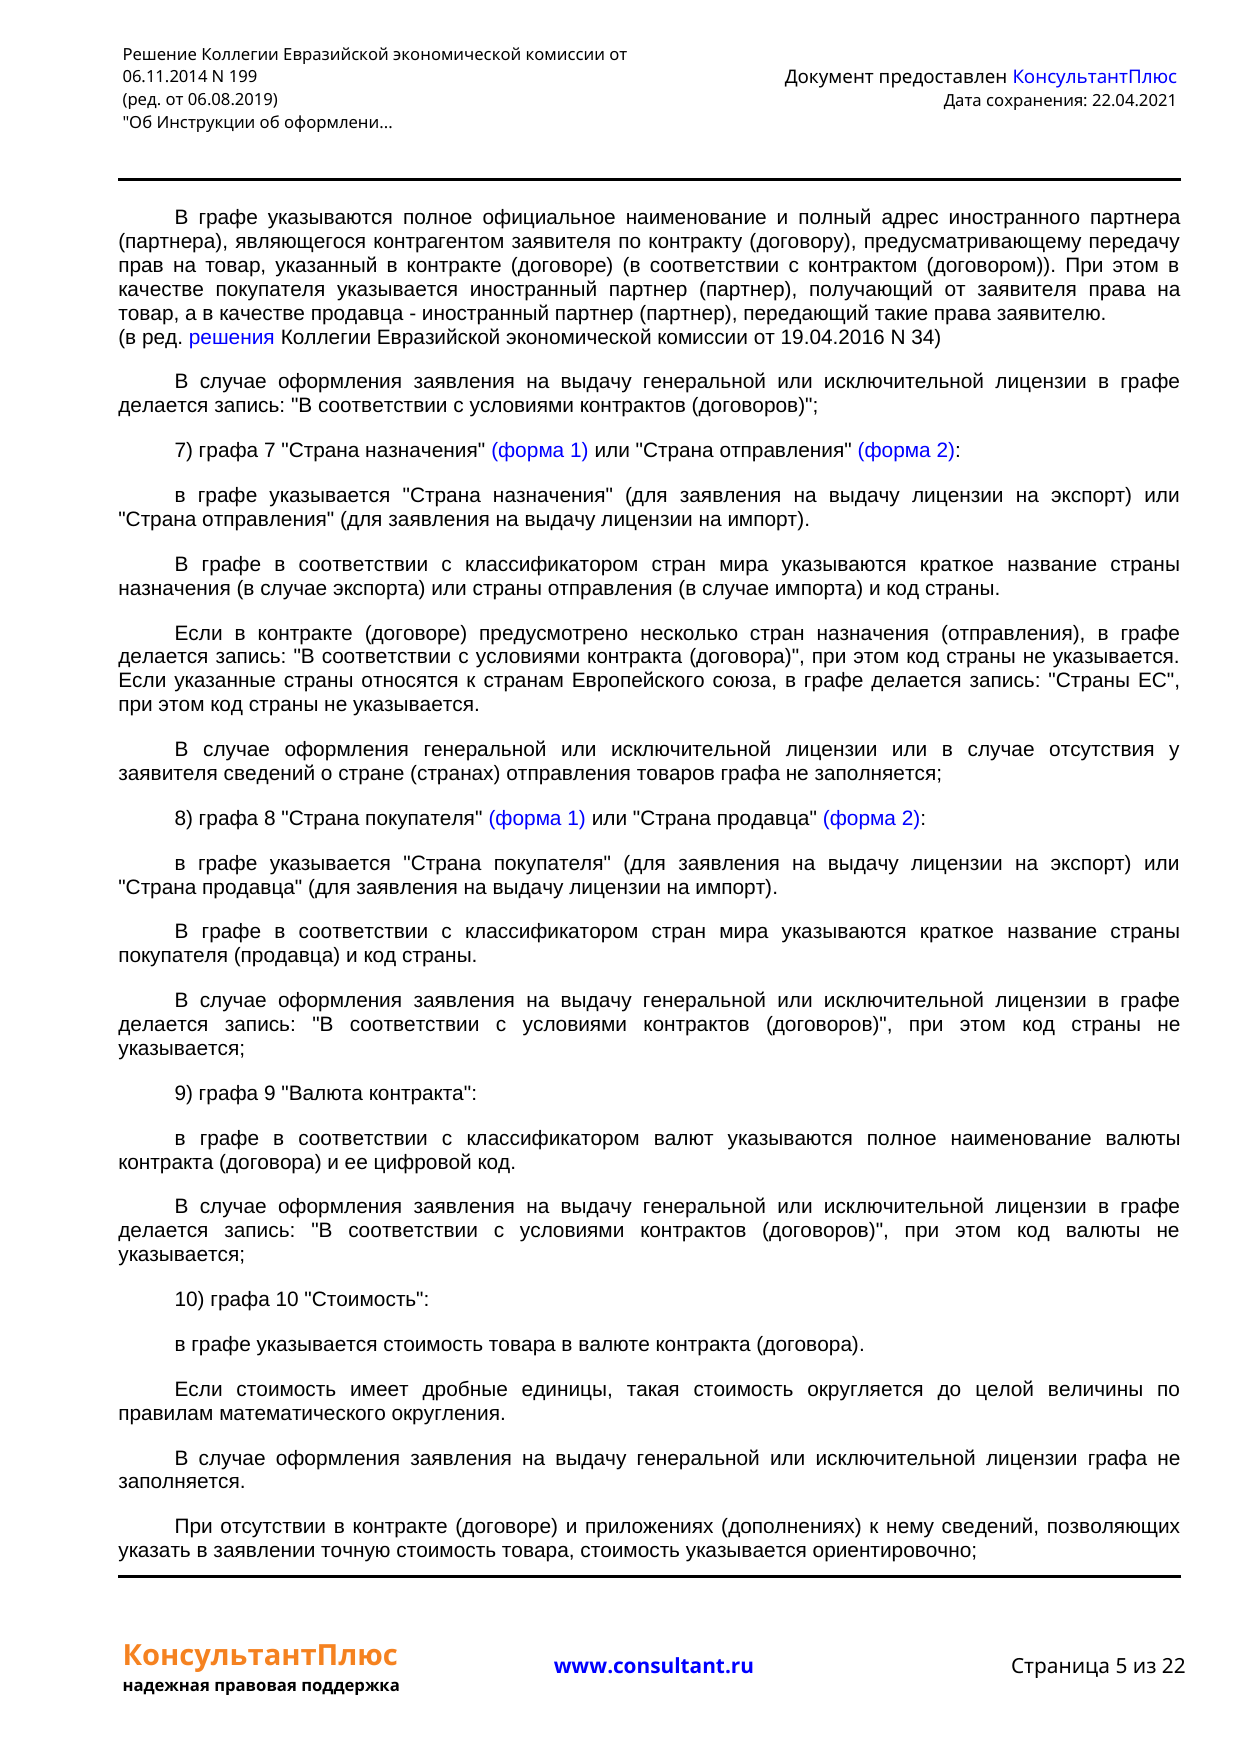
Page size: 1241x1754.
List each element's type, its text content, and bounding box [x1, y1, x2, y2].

text В графе в соответствии с классификатором стран мира указываются краткое название страны покупателя (продавца) и код страны. [118, 919, 1181, 967]
text Если стоимость имеет дробные единицы, такая стоимость округляется до целой величины по правилам математического округления. [118, 1377, 1181, 1424]
text В случае оформления заявления на выдачу генеральной или исключительной лицензии в графе делается запись: "В соответствии с условиями контрактов (договоров)", при этом код страны не указывается; [118, 988, 1181, 1060]
text При отсутствии в контракте (договоре) и приложениях (дополнениях) к нему сведений, позволяющих указать в заявлении точную стоимость товара, стоимость указывается ориентировочно; [118, 1514, 1181, 1562]
text Если в контракте (договоре) предусмотрено несколько стран назначения (отправления), в графе делается запись: "В соответствии с условиями контракта (договора)", при этом код страны не указывается. Если указанные страны относятся к странам Европейского союза, в графе делается запись: "Страны ЕС", при этом код страны не указывается. [118, 620, 1181, 716]
text В случае оформления генеральной или исключительной лицензии или в случае отсутствия у заявителя сведений о стране (странах) отправления товаров графа не заполняется; [118, 737, 1181, 785]
text В случае оформления заявления на выдачу генеральной или исключительной лицензии графа не заполняется. [118, 1445, 1181, 1493]
text 10) графа 10 "Стоимость": [118, 1287, 1181, 1311]
text 8) графа 8 "Страна покупателя" (форма 1) или "Страна продавца" (форма 2): [118, 806, 1181, 830]
text в графе указывается "Страна покупателя" (для заявления на выдачу лицензии на экспорт) или "Страна продавца" (для заявления на выдачу лицензии на импорт). [118, 851, 1181, 898]
text В случае оформления заявления на выдачу генеральной или исключительной лицензии в графе делается запись: "В соответствии с условиями контрактов (договоров)"; [118, 369, 1181, 417]
text в графе указывается "Страна назначения" (для заявления на выдачу лицензии на экспорт) или "Страна отправления" (для заявления на выдачу лицензии на импорт). [118, 483, 1181, 531]
text В графе указываются полное официальное наименование и полный адрес иностранного партнера (партнера), являющегося контрагентом заявителя по контракту (договору), предусматривающему передачу прав на товар, указанный в контракте (договоре) (в соответствии с контрактом (договором)). При этом в качестве покупателя указывается иностранный партнер (партнер), получающий от заявителя права на товар, а в качестве продавца - иностранный партнер (партнер), передающий такие права заявителю. [118, 205, 1181, 324]
text в графе указывается стоимость товара в валюте контракта (договора). [118, 1332, 1181, 1356]
text В графе в соответствии с классификатором стран мира указываются краткое название страны назначения (в случае экспорта) или страны отправления (в случае импорта) и код страны. [118, 552, 1181, 599]
text (в ред. решения Коллегии Евразийской экономической комиссии от 19.04.2016 N 34) [118, 324, 1181, 348]
text В случае оформления заявления на выдачу генеральной или исключительной лицензии в графе делается запись: "В соответствии с условиями контрактов (договоров)", при этом код валюты не указывается; [118, 1194, 1181, 1266]
text 7) графа 7 "Страна назначения" (форма 1) или "Страна отправления" (форма 2): [118, 438, 1181, 462]
text 9) графа 9 "Валюта контракта": [118, 1081, 1181, 1105]
text в графе в соответствии с классификатором валют указываются полное наименование валюты контракта (договора) и ее цифровой код. [118, 1126, 1181, 1173]
